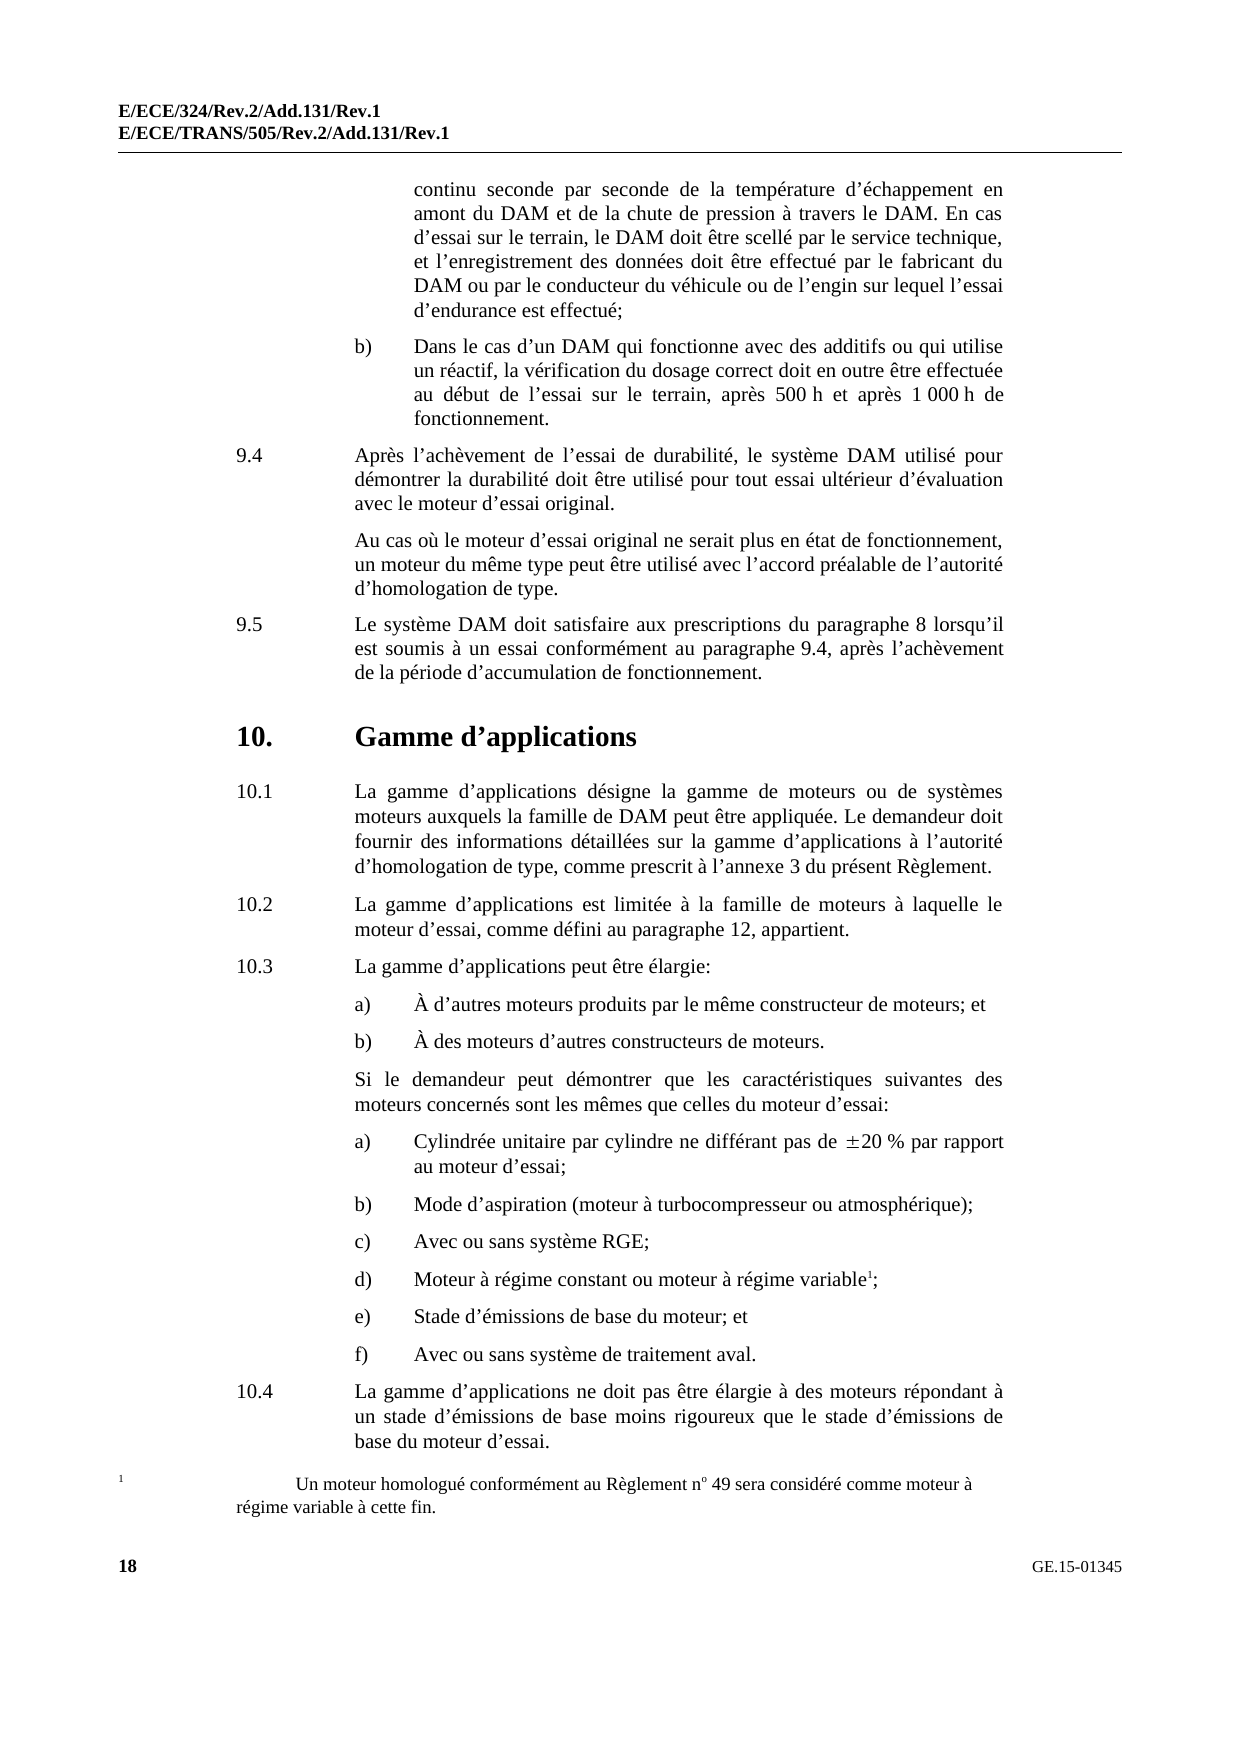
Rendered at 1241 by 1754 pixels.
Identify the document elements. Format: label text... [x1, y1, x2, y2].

text a) Cylindrée unitaire par cylindre ne différant pas de 20 % par rapport au moteur d’essai; [354, 1128, 1004, 1178]
text 10. Gamme d’applications [236, 722, 1004, 753]
text 10.2 La gamme d’applications est limitée à la famille de moteurs à laquelle le moteur d’essai, comme défini au paragraphe 12, appartient. [236, 891, 1004, 941]
text 10.4 La gamme d’applications ne doit pas être élargie à des moteurs répondant à un stade d’émissions de base moins rigoureux que le stade d’émissions de base du moteur d’essai. [236, 1378, 1004, 1453]
text 9.4 Après l’achèvement de l’essai de durabilité, le système DAM utilisé pour démontrer la durabilité doit être utilisé pour tout essai ultérieur d’évaluation avec le moteur d’essai original. [236, 443, 1004, 515]
text e) Stade d’émissions de base du moteur; et [354, 1303, 1004, 1328]
text Au cas où le moteur d’essai original ne serait plus en état de fonctionnement, un moteur du même type peut être utilisé avec l’accord préalable de l’autorité d’homologation de type. [354, 527, 1004, 600]
text 10.3 La gamme d’applications peut être élargie: [236, 953, 1004, 978]
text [354, 177, 1004, 322]
text a) À d’autres moteurs produits par le même constructeur de moteurs; et [354, 991, 1004, 1016]
text d) Moteur à régime constant ou moteur à régime variable; [354, 1266, 1004, 1291]
text b) À des moteurs d’autres constructeurs de moteurs. [354, 1028, 1004, 1053]
text 9.5 Le système DAM doit satisfaire aux prescriptions du paragraphe 8 lorsqu’il est soumis à un essai conformément au paragraphe 9.4, après l’achèvement de la période d’accumulation de fonctionnement. [236, 612, 1004, 684]
text b) Dans le cas d’un DAM qui fonctionne avec des additifs ou qui utilise un réactif, la vérification du dosage correct doit en outre être effectuée au début de l’essai sur le terrain, après 500 h et après 1 000 h de fonctionnement. [354, 334, 1004, 430]
text Si le demandeur peut démontrer que les caractéristiques suivantes des moteurs concernés sont les mêmes que celles du moteur d’essai: [354, 1066, 1004, 1116]
text f) Avec ou sans système de traitement aval. [354, 1341, 1004, 1366]
text 10.1 La gamme d’applications désigne la gamme de moteurs ou de systèmes moteurs auxquels la famille de DAM peut être appliquée. Le demandeur doit fournir des informations détaillées sur la gamme d’applications à l’autorité d’homologation de type, comme prescrit à l’annexe 3 du présent Règlement. [236, 778, 1004, 878]
text c) Avec ou sans système RGE; [354, 1228, 1004, 1253]
text b) Mode d’aspiration (moteur à turbocompresseur ou atmosphérique); [354, 1191, 1004, 1216]
